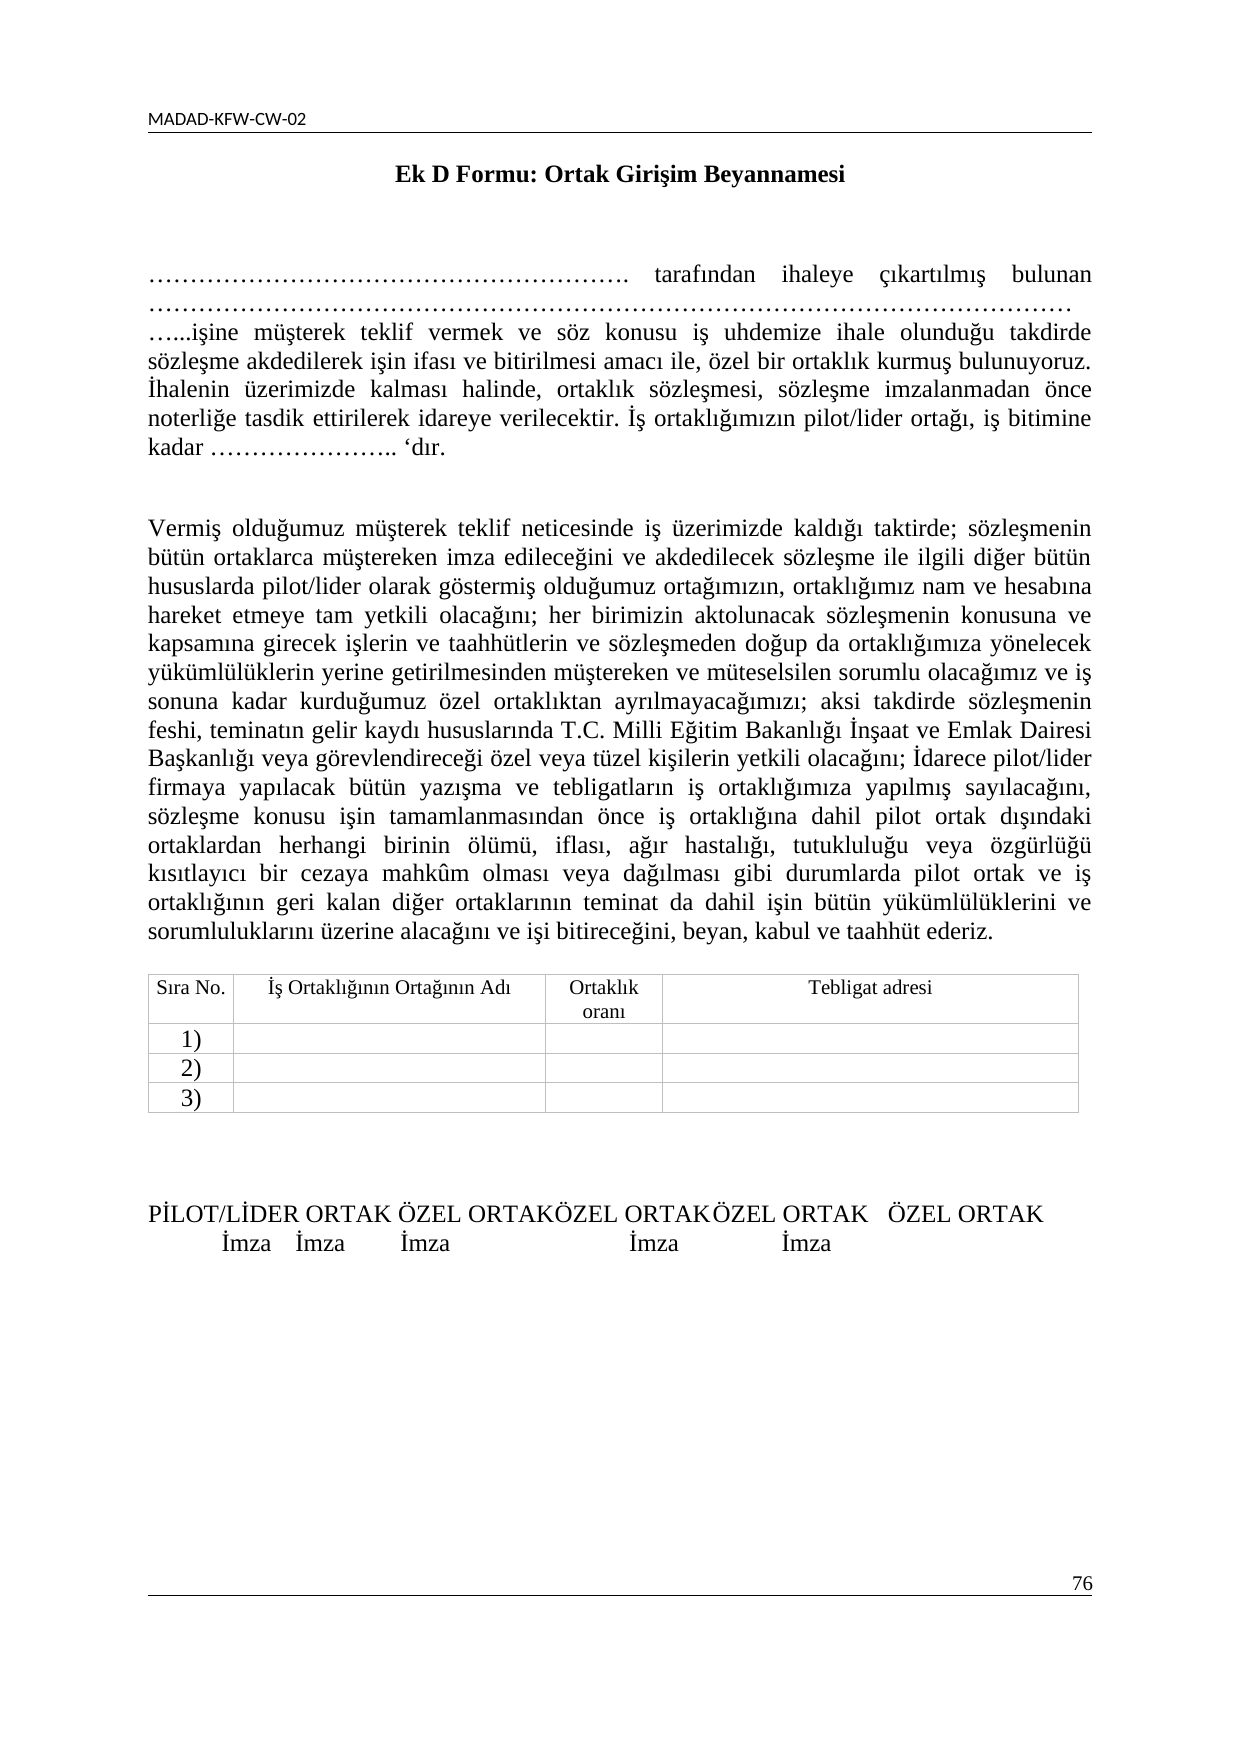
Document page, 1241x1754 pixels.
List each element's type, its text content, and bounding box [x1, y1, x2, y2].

table_cell [663, 1054, 1078, 1082]
text …………………………………………………. tarafından ihaleye çıkartılmış bulunan ……………………………………………………………………………………………………...işine müşterek teklif vermek ve söz konusu iş uhdemize ihale olunduğu takdirde sözleşme akdedilerek işin ifası ve bitirilmesi amacı ile, özel bir ortaklık kurmuş bulunuyoruz. İhalenin üzerimizde kalması halinde, ortaklık sözleşmesi, sözleşme imzalanmadan önce noterliğe tasdik ettirilerek idareye verilecektir. İş ortaklığımızın pilot/lider ortağı, iş bitimine kadar ………………….. ‘dır. [148, 259, 1092, 461]
table_header Tebligat adresi [663, 975, 1078, 1023]
table_cell 1) [149, 1024, 233, 1052]
subtitle Ek D Formu: Ortak Girişim Beyannamesi [148, 159, 1092, 188]
text Vermiş olduğumuz müşterek teklif neticesinde iş üzerimizde kaldığı taktirde; sözleşmenin bütün ortaklarca müştereken imza edileceğini ve akdedilecek sözleşme ile ilgili diğer bütün hususlarda pilot/lider olarak göstermiş olduğumuz ortağımızın, ortaklığımız nam ve hesabına hareket etmeye tam yetkili olacağını; her birimizin aktolunacak sözleşmenin konusuna ve kapsamına girecek işlerin ve taahhütlerin ve sözleşmeden doğup da ortaklığımıza yönelecek yükümlülüklerin yerine getirilmesinden müştereken ve müteselsilen sorumlu olacağımız ve iş sonuna kadar kurduğumuz özel ortaklıktan ayrılmayacağımızı; aksi takdirde sözleşmenin feshi, teminatın gelir kaydı hususlarında T.C. Milli Eğitim Bakanlığı İnşaat ve Emlak Dairesi Başkanlığı veya görevlendireceği özel veya tüzel kişilerin yetkili olacağını; İdarece pilot/lider firmaya yapılacak bütün yazışma ve tebligatların iş ortaklığımıza yapılmış sayılacağını, sözleşme konusu işin tamamlanmasından önce iş ortaklığına dahil pilot ortak dışındaki ortaklardan herhangi birinin ölümü, iflası, ağır hastalığı, tutukluluğu veya özgürlüğü kısıtlayıcı bir cezaya mahkûm olması veya dağılması gibi durumlarda pilot ortak ve iş ortaklığının geri kalan diğer ortaklarının teminat da dahil işin bütün yükümlülüklerini ve sorumluluklarını üzerine alacağını ve işi bitireceğini, beyan, kabul ve taahhüt ederiz. [148, 513, 1092, 945]
text PİLOT/LİDER ORTAK ÖZEL ORTAK ÖZEL ORTAK ÖZEL ORTAK ÖZEL ORTAK [148, 1199, 1092, 1228]
table_cell [546, 1083, 662, 1112]
table_header Sıra No. [149, 975, 233, 1023]
table_cell 2) [149, 1054, 233, 1082]
table_cell [663, 1024, 1078, 1052]
table_header İş Ortaklığının Ortağının Adı [234, 975, 545, 1023]
table_cell [234, 1083, 545, 1112]
table_cell [546, 1024, 662, 1052]
table_cell [234, 1054, 545, 1082]
table_cell [546, 1054, 662, 1082]
table_cell 3) [149, 1083, 233, 1112]
table_cell [234, 1024, 545, 1052]
table_header Ortaklık oranı [546, 975, 662, 1023]
table_cell [663, 1083, 1078, 1112]
text İmza İmza İmza İmza İmza [148, 1228, 1092, 1257]
